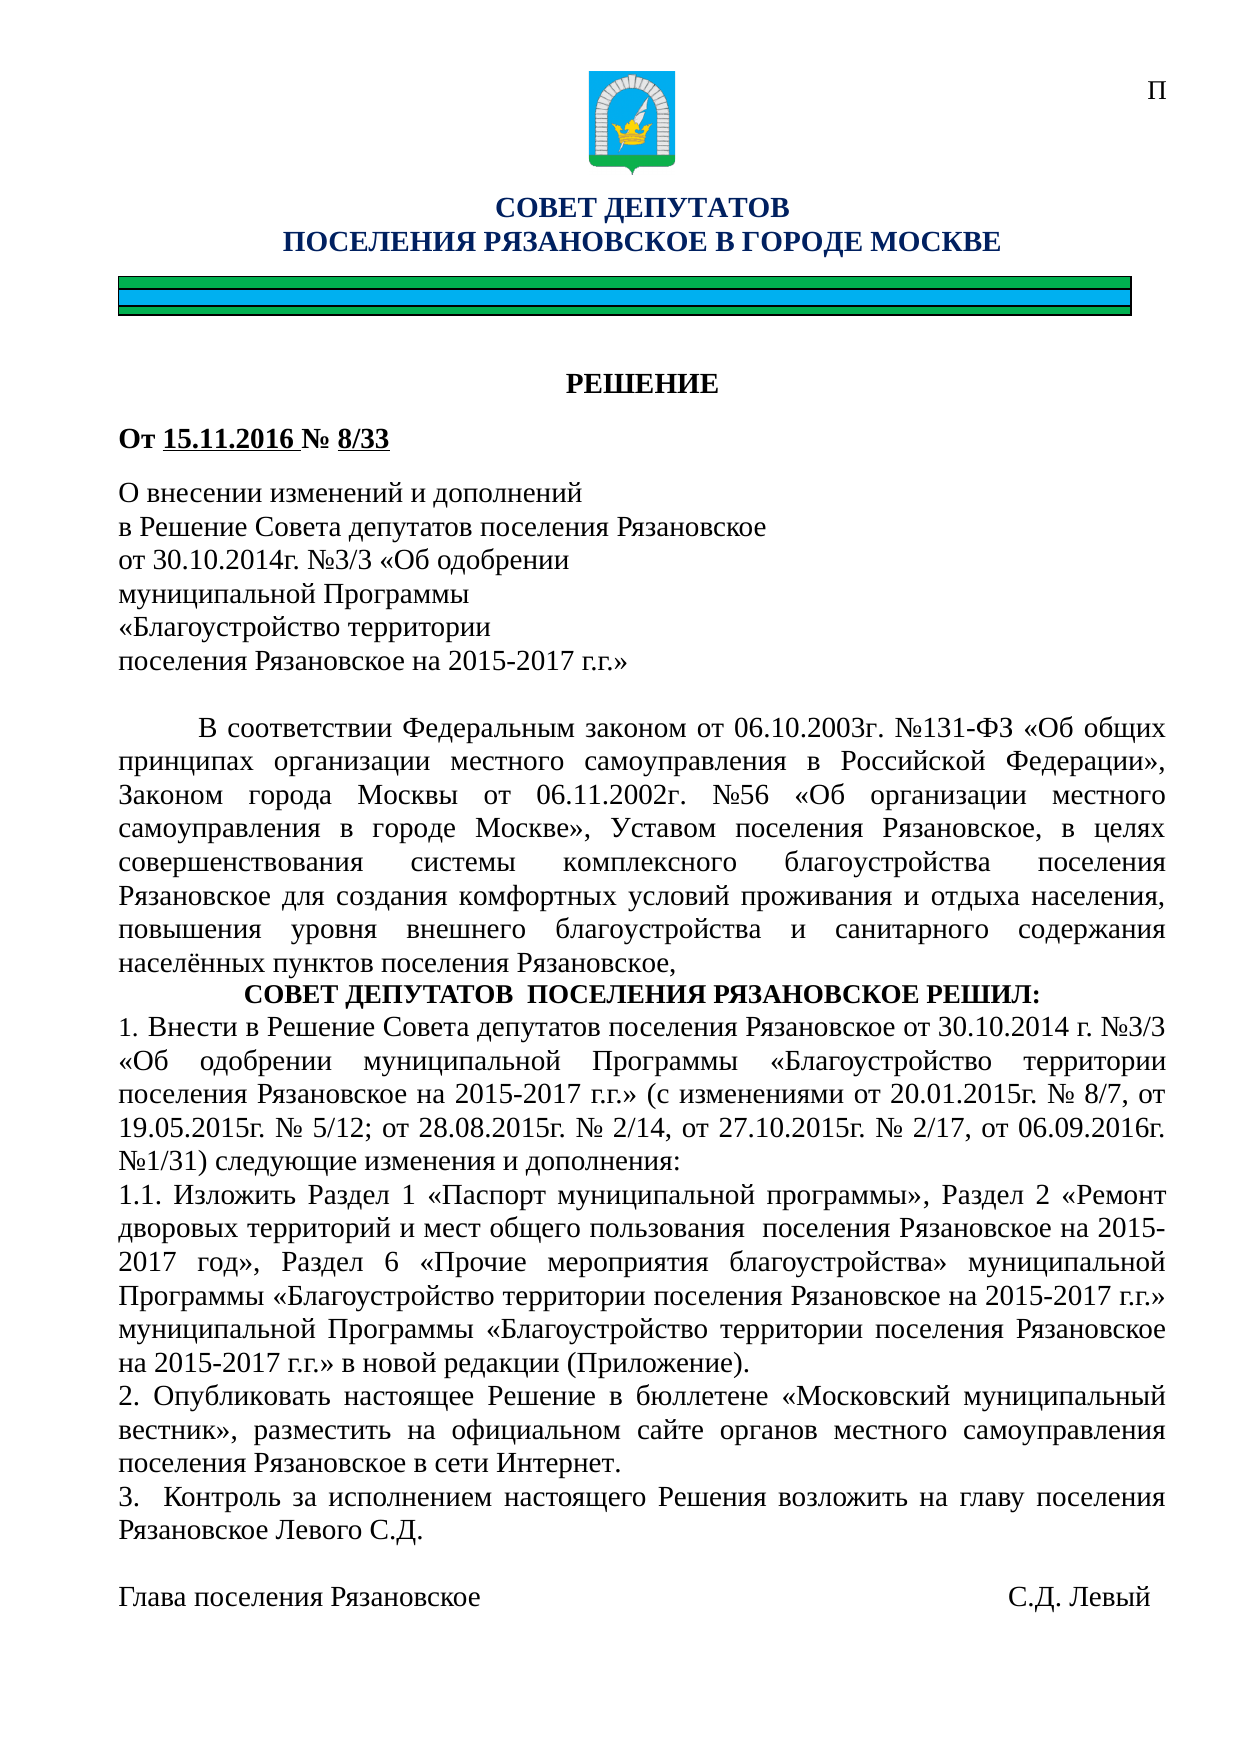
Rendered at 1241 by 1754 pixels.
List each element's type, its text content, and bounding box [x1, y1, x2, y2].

text поселения Рязановское на 2015-2017 г.г.» [118, 643, 1167, 676]
text муниципальной Программы [118, 576, 1167, 609]
text ПОСЕЛЕНИЯ РЯЗАНОВСКОЕ В ГОРОДЕ МОСКВЕ [118, 224, 1167, 258]
text 3. Контроль за исполнением настоящего Решения возложить на главу поселения Рязановское Левого С.Д. [118, 1479, 1167, 1546]
text «Благоустройство территории [118, 609, 1167, 643]
text 2. Опубликовать настоящее Решение в бюллетене «Московский муниципальный вестник», разместить на официальном сайте органов местного самоуправления поселения Рязановское в сети Интернет. [118, 1378, 1167, 1479]
text 1.1. Изложить Раздел 1 «Паспорт муниципальной программы», Раздел 2 «Ремонт дворовых территорий и мест общего пользования поселения Рязановское на 2015-2017 год», Раздел 6 «Прочие мероприятия благоустройства» муниципальной Программы «Благоустройство территории поселения Рязановское на 2015-2017 г.г.» муниципальной Программы «Благоустройство территории поселения Рязановское на 2015-2017 г.г.» в новой редакции (Приложение). [118, 1177, 1167, 1378]
text П [782, 74, 1167, 105]
text СОВЕТ ДЕПУТАТОВ [118, 191, 1167, 224]
text в Решение Совета депутатов поселения Рязановское [118, 509, 1167, 542]
list Внести в Решение Совета депутатов поселения Рязановское от 30.10.2014 г. №3/3 «Об одобрении муниципальной Программы «Благоустройство территории поселения Рязановское на 2015-2017 г.г.» (с изменениями от 20.01.2015г. № 8/7, от 19.05.2015г. № 5/12; от 28.08.2015г. № 2/14, от 27.10.2015г. № 2/17, от 06.09.2016г. №1/31) следующие изменения и дополнения: [118, 1009, 1167, 1177]
text От 15.11.2016 № 8/33 [118, 421, 1167, 454]
text СОВЕТ ДЕПУТАТОВ ПОСЕЛЕНИЯ РЯЗАНОВСКОЕ РЕШИЛ: [118, 978, 1167, 1009]
text В соответствии Федеральным законом от 06.10.2003г. №131-ФЗ «Об общих принципах организации местного самоуправления в Российской Федерации», Законом города Москвы от 06.11.2002г. №56 «Об организации местного самоуправления в городе Москве», Уставом поселения Рязановское, в целях совершенствования системы комплексного благоустройства поселения Рязановское для создания комфортных условий проживания и отдыха населения, повышения уровня внешнего благоустройства и санитарного содержания населённых пунктов поселения Рязановское, [118, 710, 1167, 978]
text РЕШЕНИЕ [118, 366, 1167, 400]
picture [588, 75, 676, 175]
text от 30.10.2014г. №3/3 «Об одобрении [118, 542, 1167, 576]
text Глава поселения Рязановское С.Д. Левый [118, 1579, 1167, 1613]
text О внесении изменений и дополнений [118, 475, 1167, 509]
